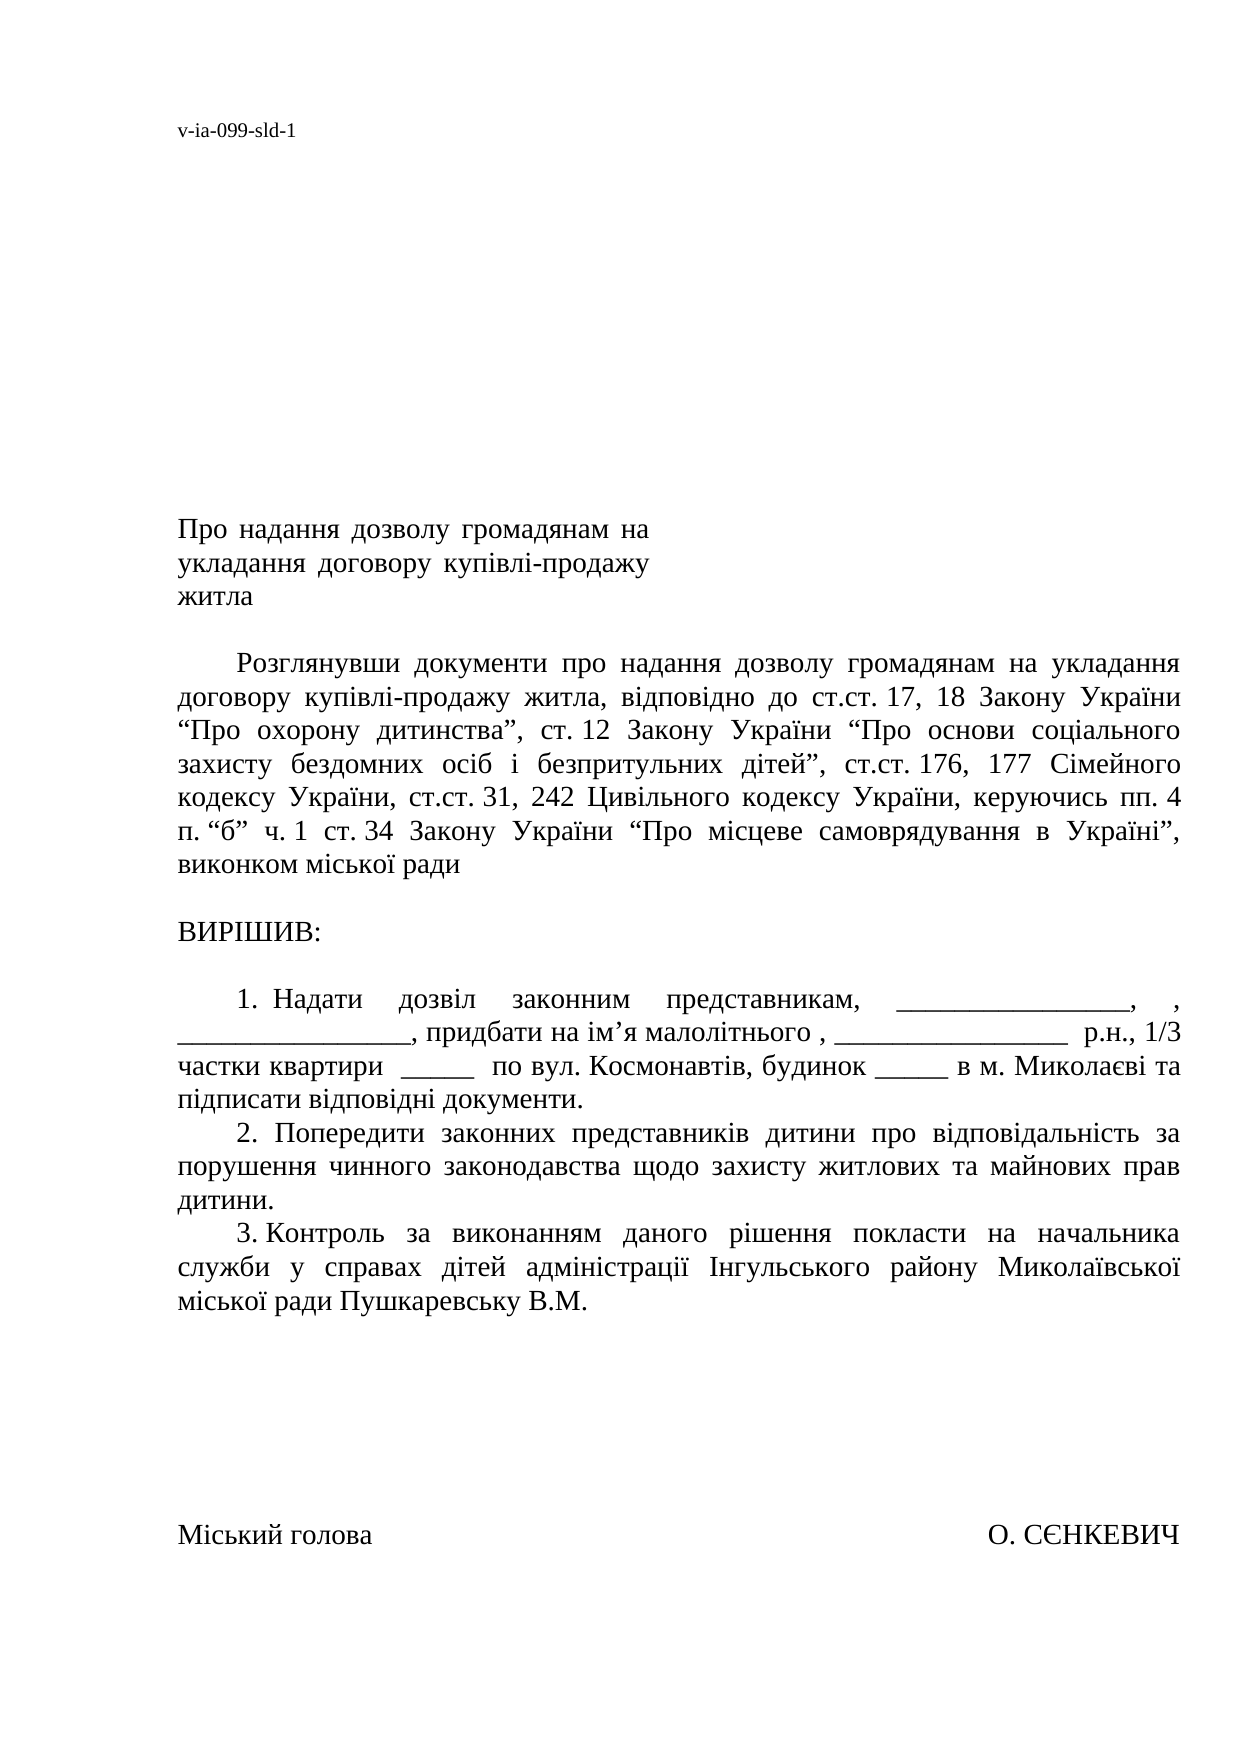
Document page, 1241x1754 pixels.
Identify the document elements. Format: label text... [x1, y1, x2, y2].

text 3. Контроль за виконанням даного рішення покласти на начальника служби у справах дітей адміністрації Інгульського району Миколаївської міської ради Пушкаревську В.М. [177, 1216, 1181, 1316]
text Про надання дозволу громадянам на укладання договору купівлі-продажу житла [177, 511, 650, 612]
text v-ia-099-sld-1 [177, 118, 1181, 142]
text 1. Надати дозвіл законним представникам, ________________, , ________________, придбати на ім’я малолітнього , ________________ р.н., 1/3 частки квартири _____ по вул. Космонавтів, будинок _____ в м. Миколаєві та підписати відповідні документи. [177, 981, 1181, 1115]
text 2. Попередити законних представників дитини про відповідальність за порушення чинного законодавства щодо захисту житлових та майнових прав дитини. [177, 1115, 1181, 1216]
text Розглянувши документи про надання дозволу громадянам на укладання договору купівлі-продажу житла, відповідно до ст.ст. 17, 18 Закону України “Про охорону дитинства”, ст. 12 Закону України “Про основи соціального захисту бездомних осіб і безпритульних дітей”, ст.ст. 176, 177 Сімейного кодексу України, ст.ст. 31, 242 Цивільного кодексу України, керуючись пп. 4 п. “б” ч. 1 ст. 34 Закону України “Про місцеве самоврядування в Україні”, виконком міської ради [177, 645, 1181, 880]
text Міський голова О. СЄНКЕВИЧ [177, 1517, 1181, 1551]
text ВИРІШИВ: [177, 914, 1181, 947]
